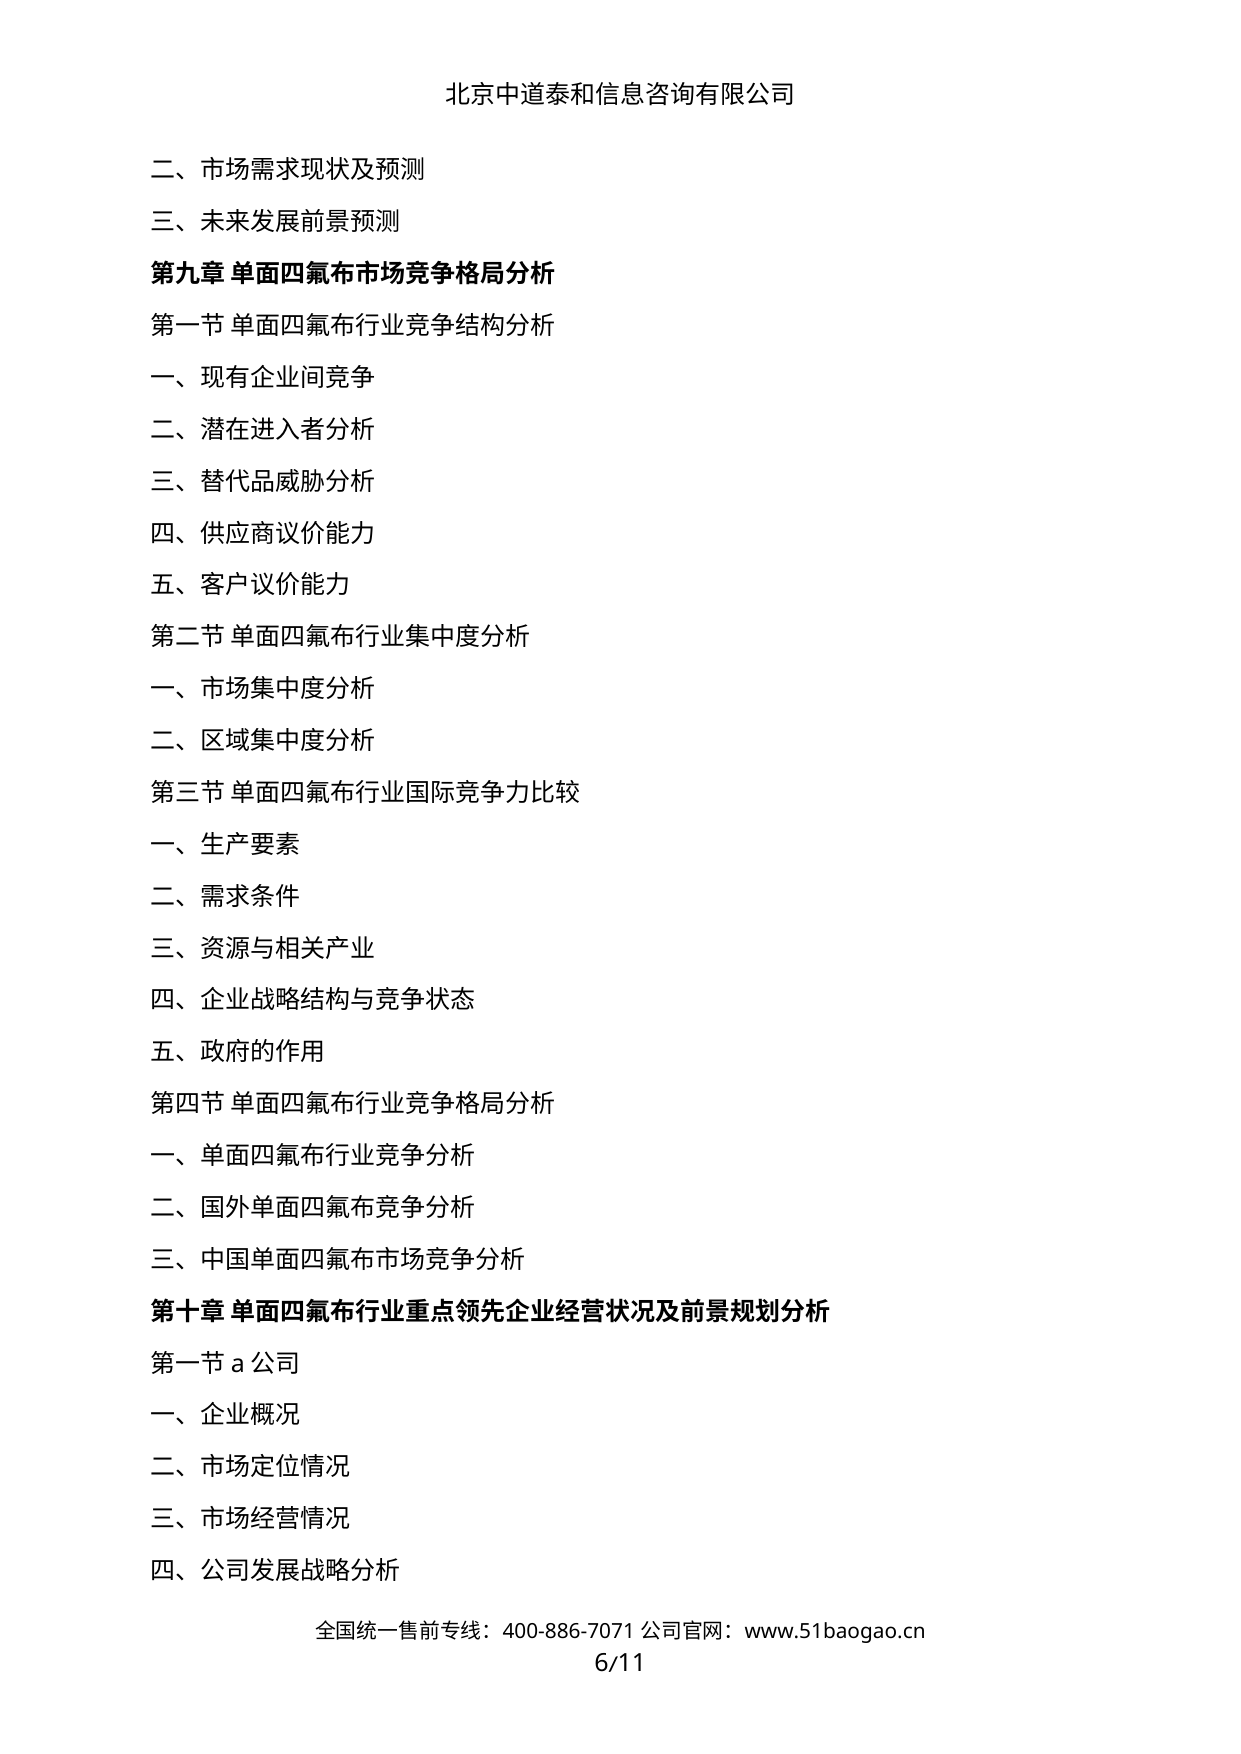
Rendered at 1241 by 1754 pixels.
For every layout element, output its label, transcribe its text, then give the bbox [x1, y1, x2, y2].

text 三、市场经营情况 [150, 1499, 1090, 1535]
text 二、区域集中度分析 [150, 721, 1090, 757]
text 四、企业战略结构与竞争状态 [150, 980, 1090, 1016]
text 三、未来发展前景预测 [150, 202, 1090, 238]
text 二、需求条件 [150, 876, 1090, 912]
text 三、替代品威胁分析 [150, 461, 1090, 497]
text 一、企业概况 [150, 1395, 1090, 1431]
text 第一节 a公司 [150, 1343, 1090, 1379]
text 五、政府的作用 [150, 1032, 1090, 1068]
text 四、公司发展战略分析 [150, 1551, 1090, 1587]
text 二、市场定位情况 [150, 1447, 1090, 1483]
text 五、客户议价能力 [150, 565, 1090, 601]
text 一、单面四氟布行业竞争分析 [150, 1136, 1090, 1172]
text 第一节 单面四氟布行业竞争结构分析 [150, 306, 1090, 342]
text 二、市场需求现状及预测 [150, 150, 1090, 186]
text 第三节 单面四氟布行业国际竞争力比较 [150, 772, 1090, 809]
text 一、现有企业间竞争 [150, 357, 1090, 394]
text 第十章 单面四氟布行业重点领先企业经营状况及前景规划分析 [150, 1291, 1090, 1327]
text 二、潜在进入者分析 [150, 409, 1090, 446]
text 一、生产要素 [150, 824, 1090, 861]
text 三、资源与相关产业 [150, 928, 1090, 964]
text 第九章 单面四氟布市场竞争格局分析 [150, 254, 1090, 290]
text 四、供应商议价能力 [150, 513, 1090, 549]
text 第二节 单面四氟布行业集中度分析 [150, 617, 1090, 653]
text 第四节 单面四氟布行业竞争格局分析 [150, 1084, 1090, 1120]
text 三、中国单面四氟布市场竞争分析 [150, 1239, 1090, 1276]
text 二、国外单面四氟布竞争分析 [150, 1187, 1090, 1224]
text 一、市场集中度分析 [150, 669, 1090, 705]
